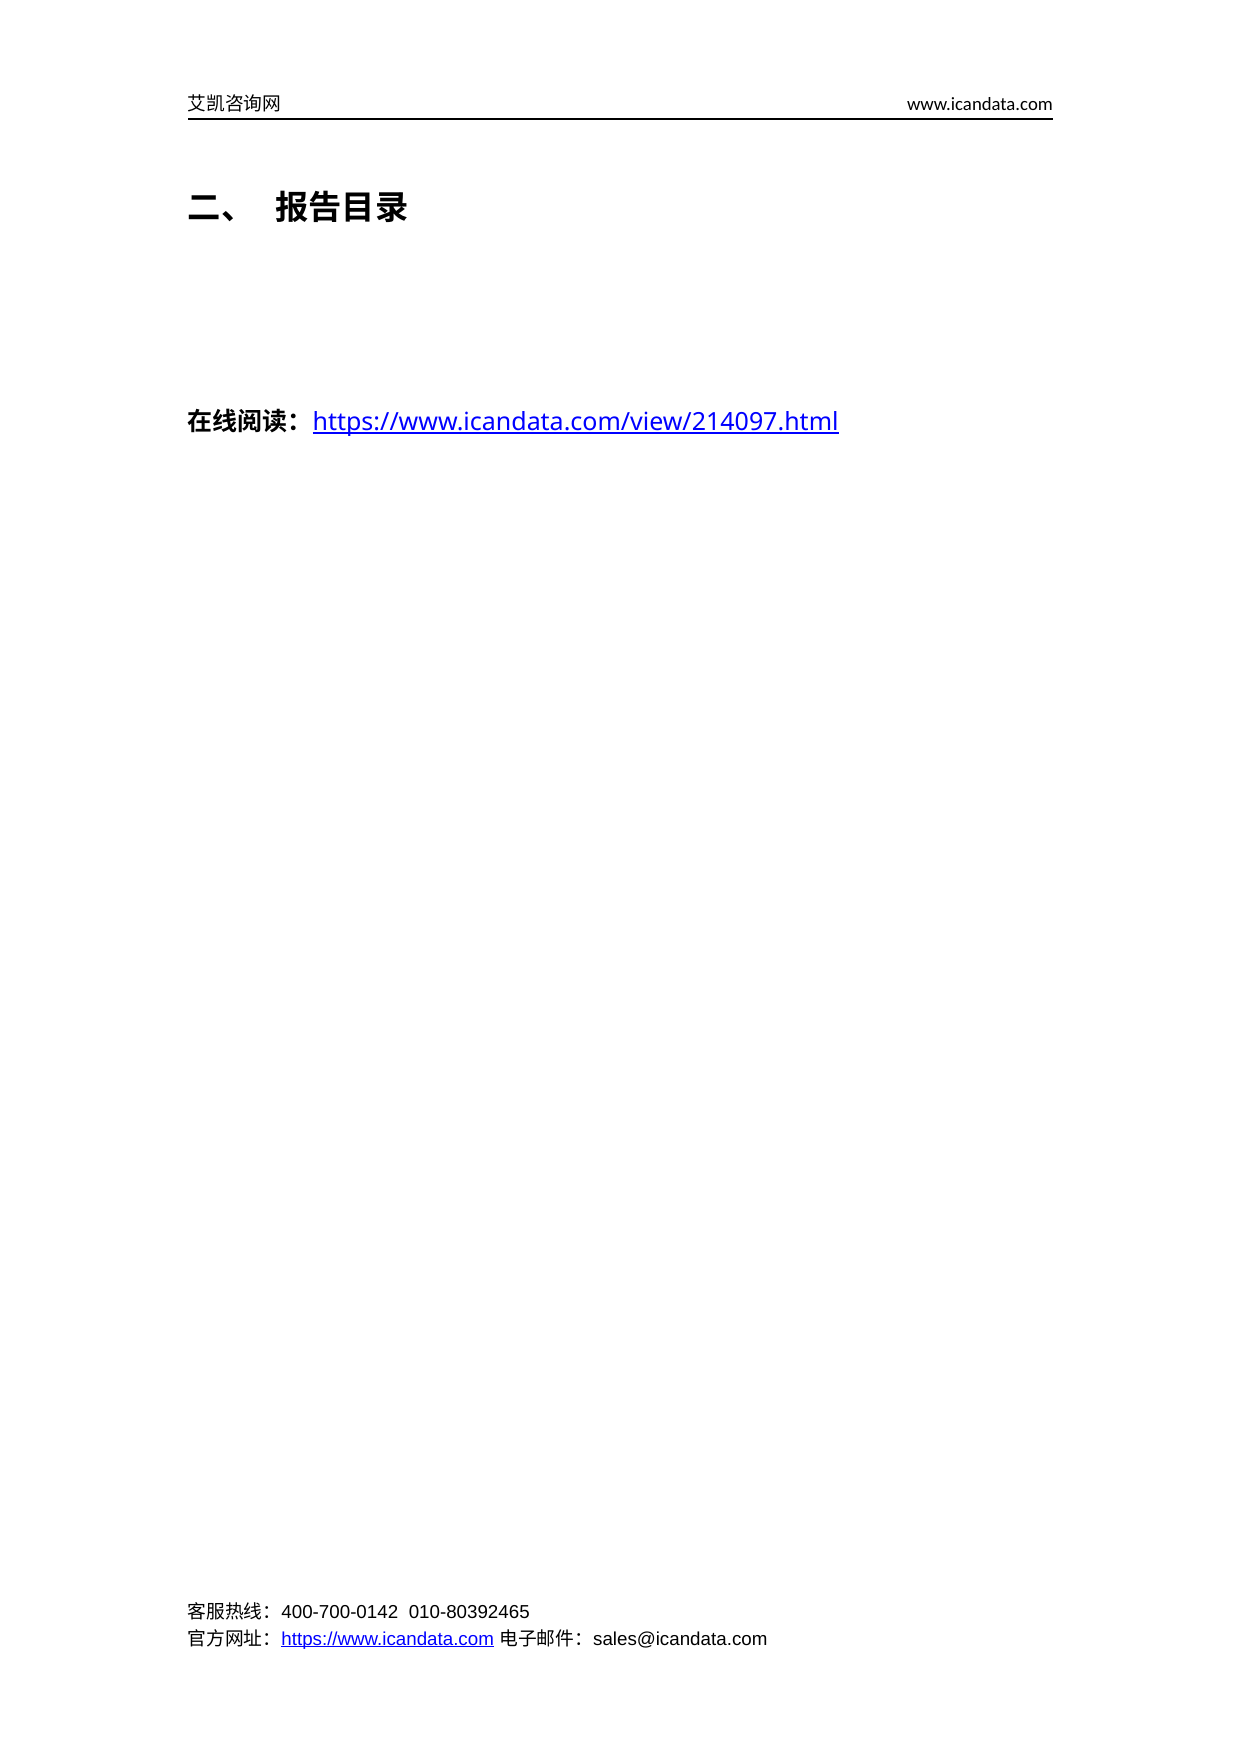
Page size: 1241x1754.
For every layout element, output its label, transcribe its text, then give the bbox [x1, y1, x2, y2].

subtitle 报告目录 [187, 172, 1053, 237]
text 在线阅读：https://www.icandata.com/view/214097.html [187, 387, 1053, 452]
